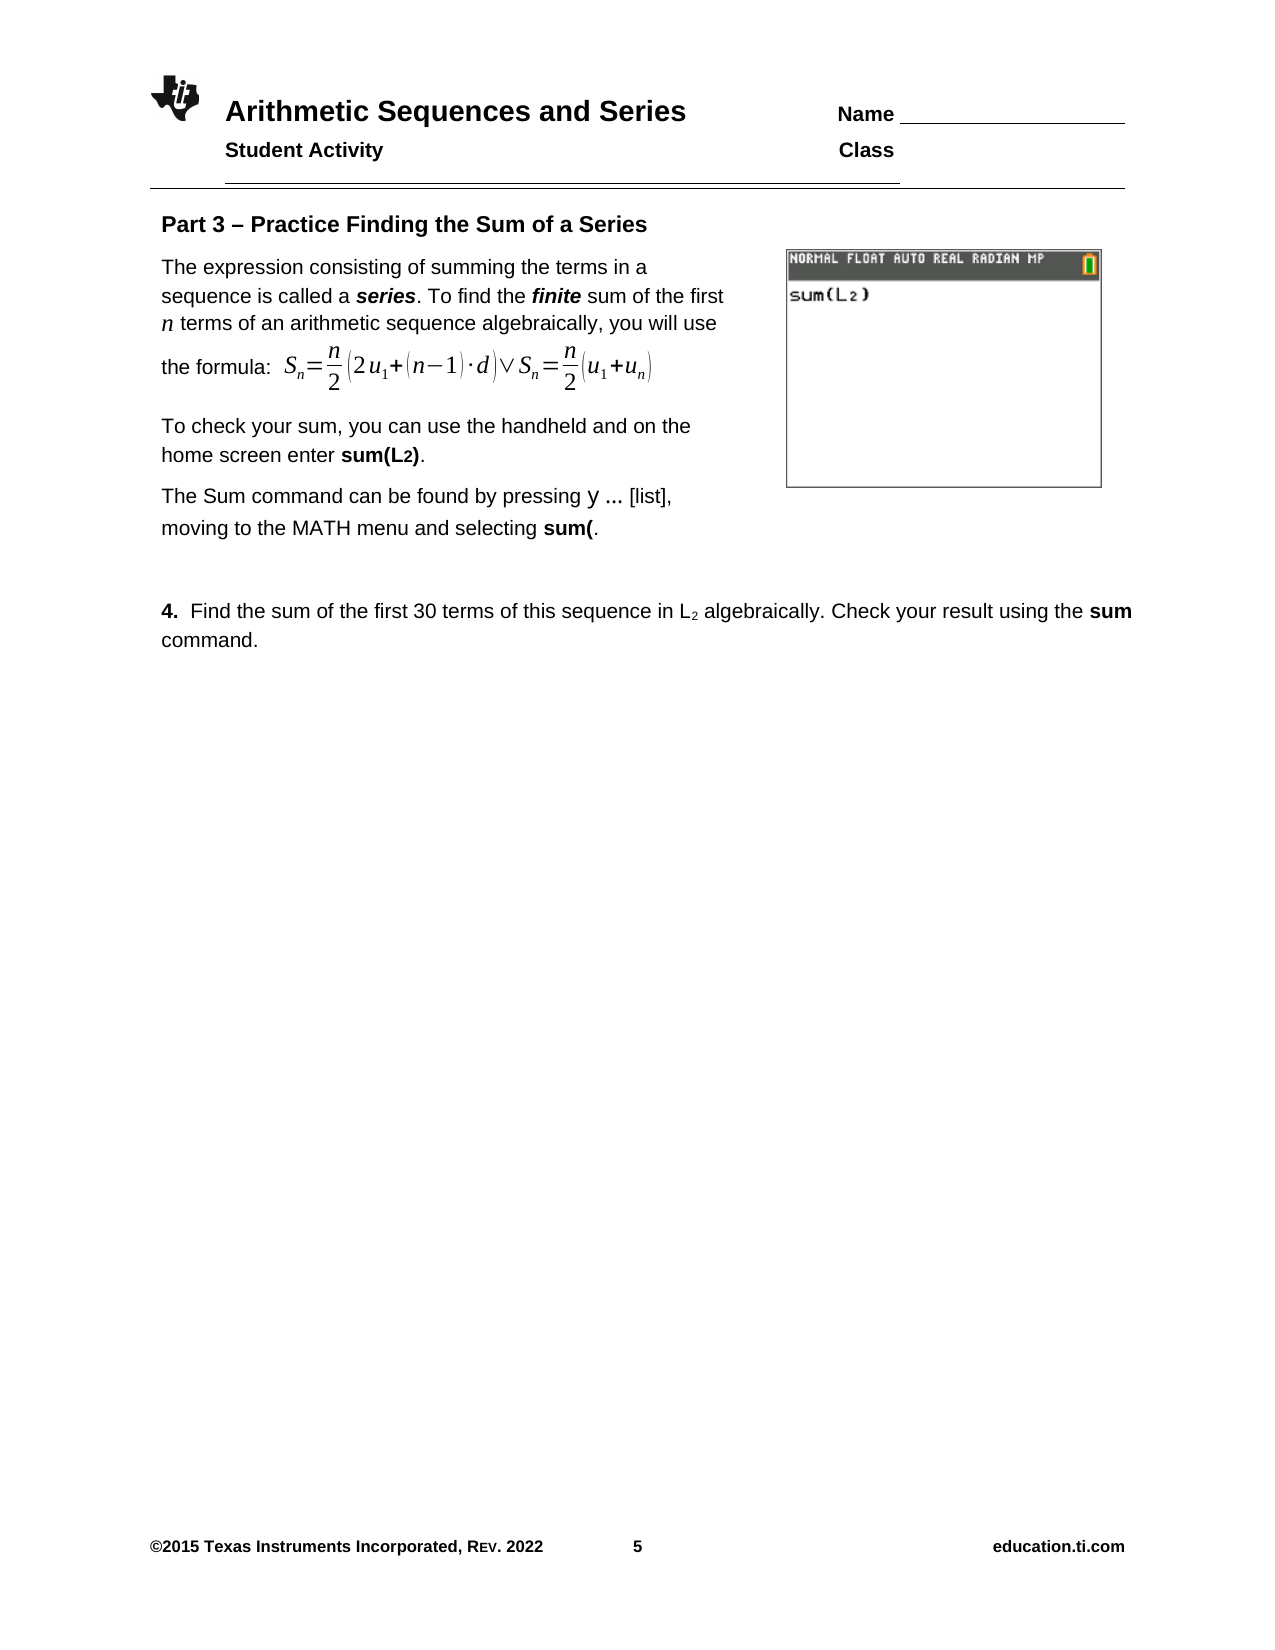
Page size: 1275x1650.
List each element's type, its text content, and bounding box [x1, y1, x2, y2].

table_cell 4. Find the sum of the first 30 terms of this sequence in L2 algebraically. Check your result using the sum command. [150, 594, 1146, 818]
table_cell The expression consisting of summing the terms in a sequence is called a series. To find the finite sum of the first terms of an arithmetic sequence algebraically, you will use the formula: To check your sum, you can use the handheld and on the home screen enter sum(L2). The Sum command can be found by pressing y … [list], moving to the MATH menu and selecting sum(. [150, 250, 742, 594]
table_header Part 3 – Practice Finding the Sum of a Series [150, 208, 1146, 249]
table_cell [743, 250, 1146, 594]
picture [150, 75, 200, 122]
picture [786, 249, 1102, 488]
